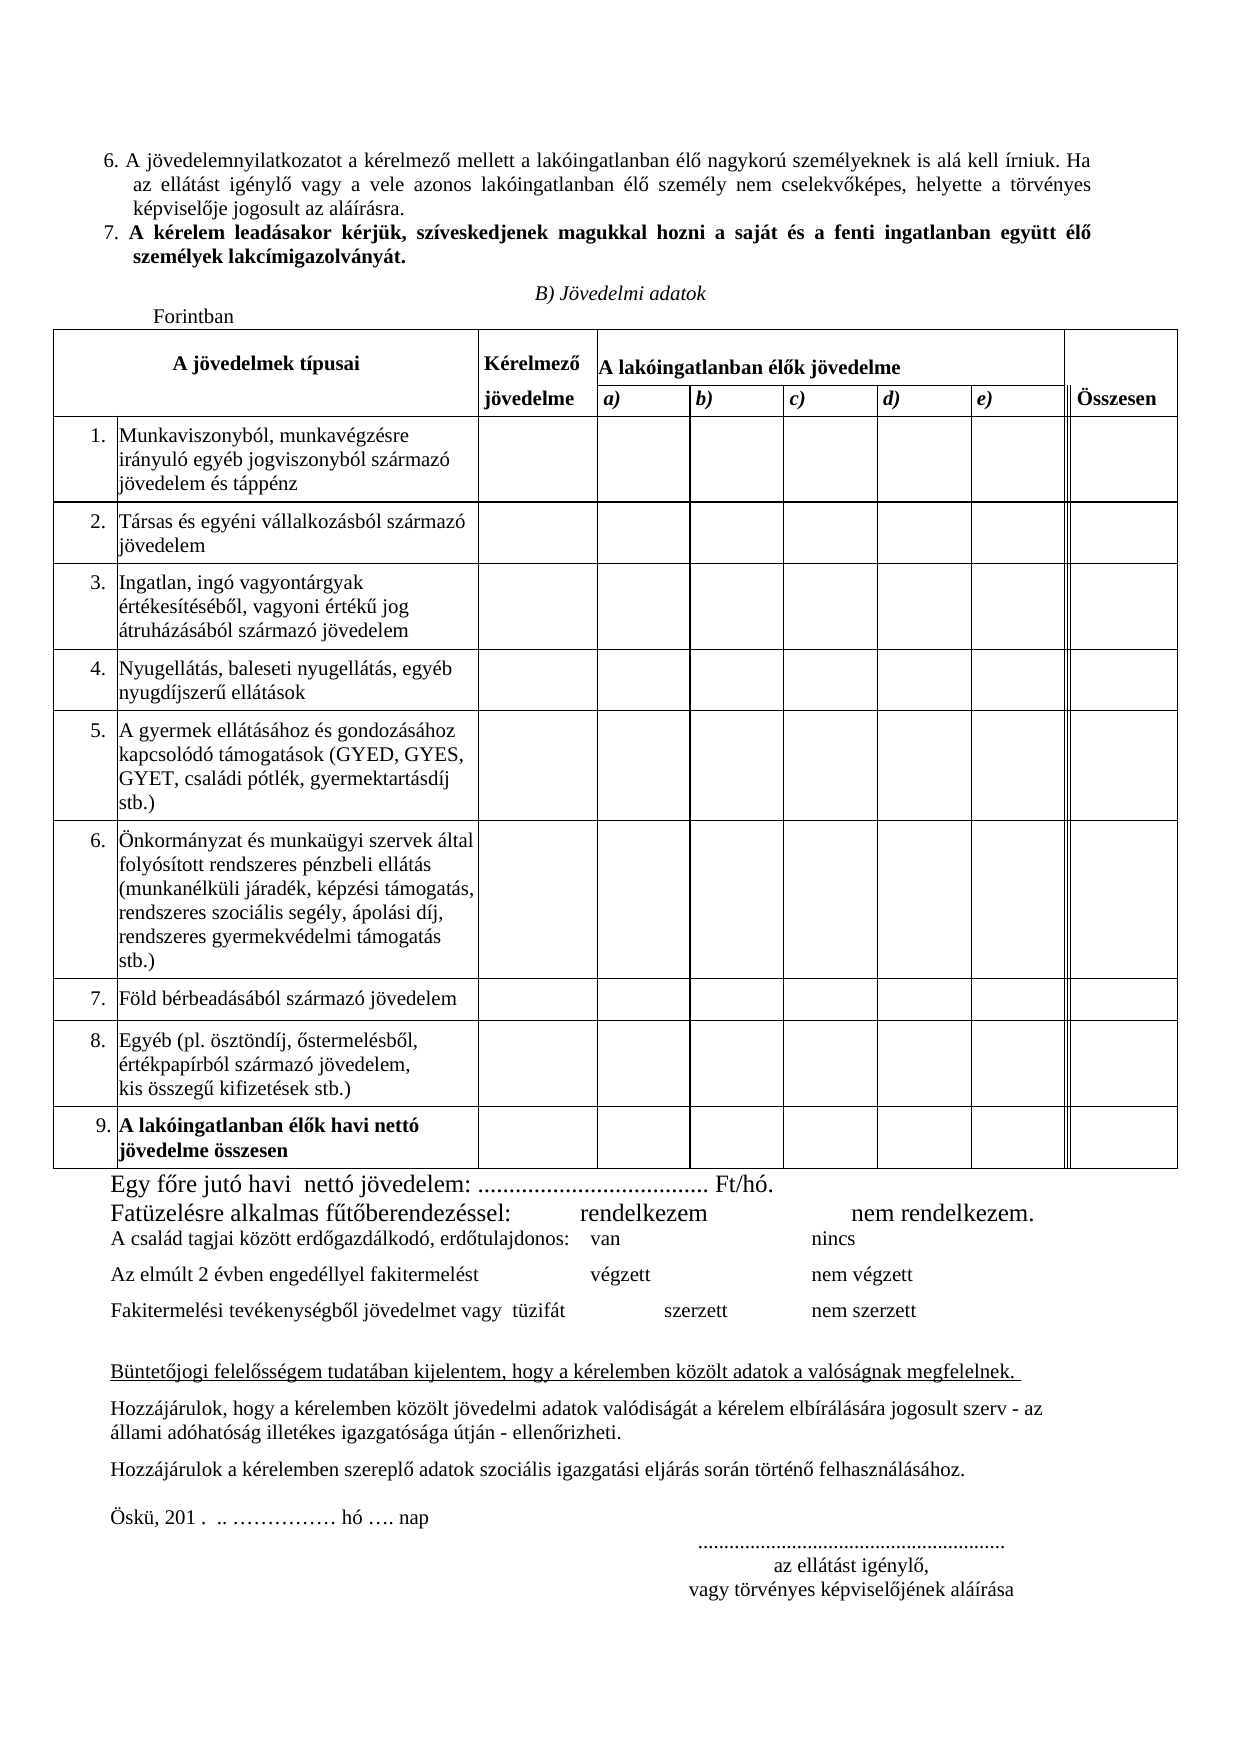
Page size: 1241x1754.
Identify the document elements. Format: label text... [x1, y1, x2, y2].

text Az elmúlt 2 évben engedéllyel fakitermelést végzett nem végzett [110, 1262, 1093, 1286]
table_cell [784, 564, 877, 649]
text Fatüzelésre alkalmas fűtőberendezéssel: rendelkezem nem rendelkezem. [110, 1198, 1093, 1226]
table_cell [784, 1021, 877, 1106]
table_cell [1071, 503, 1177, 563]
table_cell [878, 1107, 971, 1168]
table_cell A gyermek ellátásához és gondozásához kapcsolódó támogatások (GYED, GYES, GYET, családi pótlék, gyermektartásdíj stb.) [118, 711, 478, 820]
table_cell 5. [54, 711, 117, 820]
table_cell [691, 503, 783, 563]
table_cell [878, 821, 971, 978]
table_cell [1071, 1107, 1177, 1168]
table_cell [479, 1107, 597, 1168]
table_header [1065, 330, 1177, 385]
table_cell [878, 650, 971, 710]
table_cell 6. [54, 821, 117, 978]
table_cell [479, 650, 597, 710]
table_cell [1071, 417, 1177, 501]
table_cell [972, 650, 1064, 710]
table_cell [691, 1107, 783, 1168]
table_cell [598, 417, 689, 501]
table_cell [1071, 564, 1177, 649]
table_cell [784, 417, 877, 501]
table_cell 9. [54, 1107, 117, 1168]
table_cell 3. [54, 564, 117, 649]
table_cell Munkaviszonyból, munkavégzésre irányuló egyéb jogviszonyból származó jövedelem és táppénz [118, 417, 478, 501]
table_cell Föld bérbeadásából származó jövedelem [118, 979, 478, 1020]
text Hozzájárulok, hogy a kérelemben közölt jövedelmi adatok valódiságát a kérelem elbírálására jogosult szerv - az állami adóhatóság illetékes igazgatósága útján - ellenőrizheti. [110, 1396, 1093, 1444]
table_cell [1071, 821, 1177, 978]
table_cell [784, 711, 877, 820]
text az ellátást igénylő, [610, 1553, 1093, 1577]
table_cell [1071, 650, 1177, 710]
table_cell b) [691, 386, 783, 416]
table_header A lakóingatlanban élők jövedelme [598, 330, 1064, 385]
table_cell [479, 711, 597, 820]
table_cell [691, 711, 783, 820]
table_cell Nyugellátás, baleseti nyugellátás, egyéb nyugdíjszerű ellátások [118, 650, 478, 710]
table_cell [784, 650, 877, 710]
text Hozzájárulok a kérelemben szereplő adatok szociális igazgatási eljárás során történő felhasználásához. [110, 1457, 1074, 1481]
table_cell Ingatlan, ingó vagyontárgyak értékesítéséből, vagyoni értékű jog átruházásából származó jövedelem [118, 564, 478, 649]
table_cell [878, 979, 971, 1020]
table_cell [878, 711, 971, 820]
table_cell [1071, 1021, 1177, 1106]
table_cell [972, 979, 1064, 1020]
table_cell [878, 503, 971, 563]
table_cell [598, 503, 689, 563]
table_cell [691, 979, 783, 1020]
table_cell [784, 1107, 877, 1168]
table_cell [479, 821, 597, 978]
table_cell 2. [54, 503, 117, 563]
table_cell e) [972, 386, 1064, 416]
table_cell [691, 564, 783, 649]
table_cell [598, 650, 689, 710]
table_cell Társas és egyéni vállalkozásból származó jövedelem [118, 503, 478, 563]
text Egy főre jutó havi nettó jövedelem: ..................................... Ft/hó. [110, 1169, 1093, 1198]
table_cell [1071, 711, 1177, 820]
table_cell c) [784, 386, 877, 416]
table_cell [784, 821, 877, 978]
table_cell [691, 650, 783, 710]
table_cell [972, 711, 1064, 820]
text ........................................................... [610, 1529, 1093, 1553]
text Fakitermelési tevékenységből jövedelmet vagy tüzifát szerzett nem szerzett [110, 1298, 1093, 1322]
table_cell [878, 564, 971, 649]
table_cell [878, 417, 971, 501]
text vagy törvényes képviselőjének aláírása [610, 1577, 1093, 1601]
table_cell [972, 564, 1064, 649]
text kérelem leadásakor kérjük, szíveskedjenek magukkal hozni a saját és a fenti ingatlanban együtt élő személyek lakcímigazolványát. [103, 220, 1093, 268]
table_cell [479, 417, 597, 501]
table_cell [598, 1107, 689, 1168]
subtitle Forintban [148, 304, 1093, 328]
table_cell [691, 821, 783, 978]
table_cell [878, 1021, 971, 1106]
text A család tagjai között erdőgazdálkodó, erdőtulajdonos: van nincs [110, 1226, 1093, 1250]
table_header Kérelmező [479, 330, 597, 385]
table_cell [972, 1107, 1064, 1168]
subtitle B) Jövedelmi adatok [148, 280, 1093, 304]
table_cell Egyéb (pl. ösztöndíj, őstermelésből, értékpapírból származó jövedelem, kis összegű kifizetések stb.) [118, 1021, 478, 1106]
table_cell d) [878, 386, 971, 416]
table_cell 8. [54, 1021, 117, 1106]
table_cell 4. [54, 650, 117, 710]
table_cell [598, 979, 689, 1020]
table_cell [479, 503, 597, 563]
table_cell 1. [54, 417, 117, 501]
table_cell [598, 821, 689, 978]
table_cell [972, 503, 1064, 563]
table_cell [784, 979, 877, 1020]
table_cell Önkormányzat és munkaügyi szervek által folyósított rendszeres pénzbeli ellátás (munkanélküli járadék, képzési támogatás, rendszeres szociális segély, ápolási díj, rendszeres gyermekvédelmi támogatás stb.) [118, 821, 478, 978]
table_cell Összesen [1071, 385, 1177, 416]
table_cell [972, 821, 1064, 978]
table_cell [479, 564, 597, 649]
table_cell a) [598, 386, 689, 416]
table_cell [1071, 979, 1177, 1020]
table_header A jövedelmek típusai [54, 330, 478, 385]
text Öskü, 201 . .. …………… hó …. nap [110, 1505, 1074, 1529]
table_cell A lakóingatlanban élők havi nettó jövedelme összesen [118, 1107, 478, 1168]
table_cell 7. [54, 979, 117, 1020]
table_cell [972, 1021, 1064, 1106]
table_cell [972, 417, 1064, 501]
table_cell [479, 979, 597, 1020]
table_cell [691, 1021, 783, 1106]
table_cell [598, 1021, 689, 1106]
table_cell [54, 385, 478, 416]
table_cell [784, 503, 877, 563]
table_cell jövedelme [479, 385, 597, 416]
text Büntetőjogi felelősségem tudatában kijelentem, hogy a kérelemben közölt adatok a valóságnak megfelelnek. [110, 1359, 1093, 1383]
table_cell [598, 564, 689, 649]
table_cell [691, 417, 783, 501]
table_cell [479, 1021, 597, 1106]
table_cell [598, 711, 689, 820]
text jövedelemnyilatkozatot a kérelmező mellett a lakóingatlanban élő nagykorú személyeknek is alá kell írniuk. Ha az ellátást igénylő vagy a vele azonos lakóingatlanban élő személy nem cselekvőképes, helyette a törvényes képviselője jogosult az aláírásra. [103, 148, 1093, 220]
